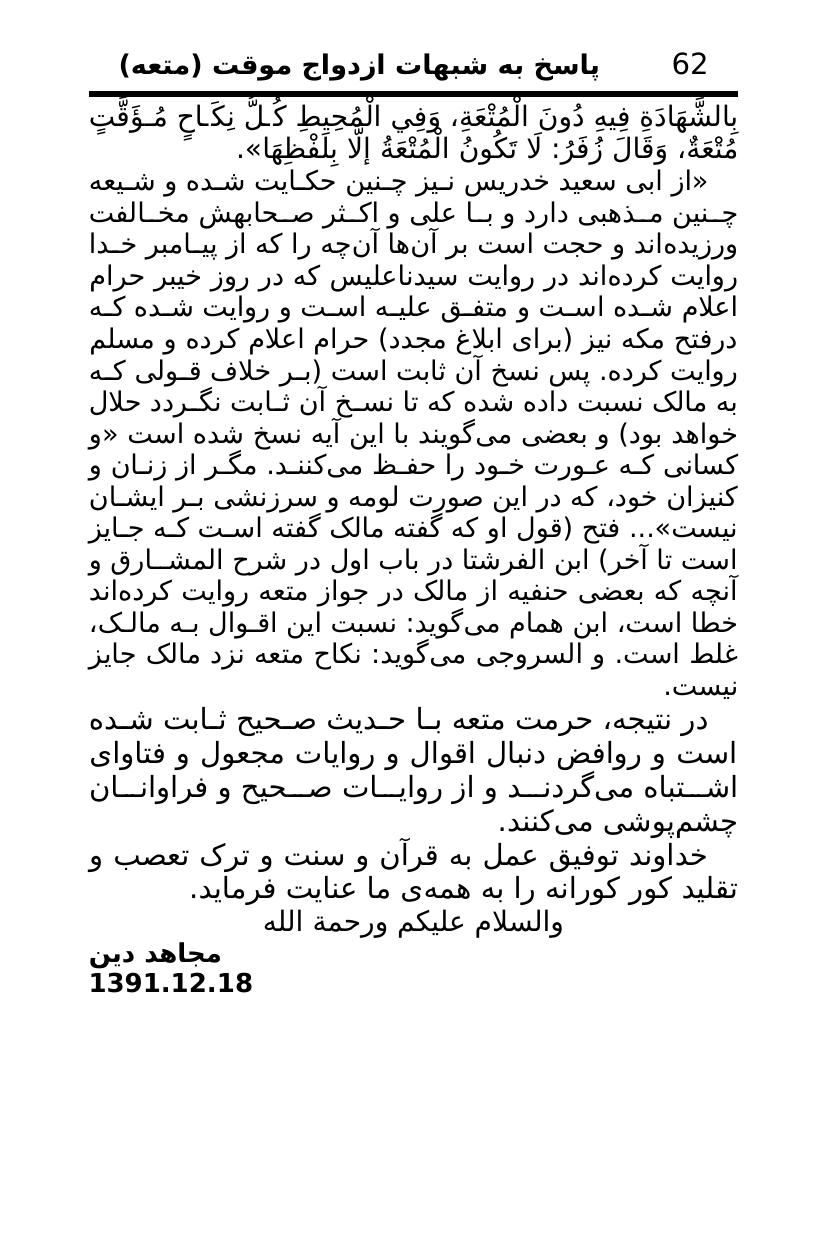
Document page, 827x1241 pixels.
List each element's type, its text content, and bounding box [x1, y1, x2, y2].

text مجاهد دین [89, 938, 738, 969]
text والسلام علیکم ورحمة الله [89, 906, 738, 938]
text در نتیجه، حرمت متعه با حدیث صحیح ثابت شده است و روافض دنبال اقوال و روایات مجعول و فتاوای اشتباه می‌گردند و از روایات صحیح و فراوانان چشم‌پوشی می‌کنند. [89, 702, 738, 838]
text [89, 100, 738, 165]
text خداوند توفیق عمل به قرآن و سنت و ترک تعصب و تقلید کور کورانه را به همه‌ی ما عنایت فرماید. [89, 838, 738, 906]
text 1391.12.18 [89, 969, 738, 999]
text «از ابی سعید خدریس نیز چنین حکایت شده و شیعه چنین مذهبی دارد و با علی و اکثر صحابهش مخالفت ورزیده‌اند و حجت است بر آن‌ها آن‌چه را که از پیامبر خدا روایت کرده‌اند در روایت سیدناعلیس که در روز خیبر حرام اعلام شده است و متفق علیه است و روایت شده که درفتح مکه نیز (برای ابلاغ مجدد) حرام اعلام کرده و مسلم روایت کرده. پس نسخ آن ثابت است (بر خلاف قولی که به مالک نسبت داده شده که تا نسخ آن ثابت نگردد حلال خواهد بود) و بعضی می‌گویند با این آیه نسخ شده است «و کسانی که عورت خود را حفظ می‌کنند. مگر از زنان و کنیزان خود، که در این صورت لومه و سرزنشی بر ایشان نیست»... فتح (قول او که گفته مالک گفته است که جایز است تا آخر) ابن الفرشتا در باب اول در شرح المشارق و آنچه که بعضی حنفیه از مالک در جواز متعه روایت کرده‌اند خطا است، ابن همام می‌گوید: نسبت این اقوال به مالک، غلط است. و السروجی می‌گوید: نکاح متعه نزد مالک جایز نیست. [89, 165, 738, 702]
